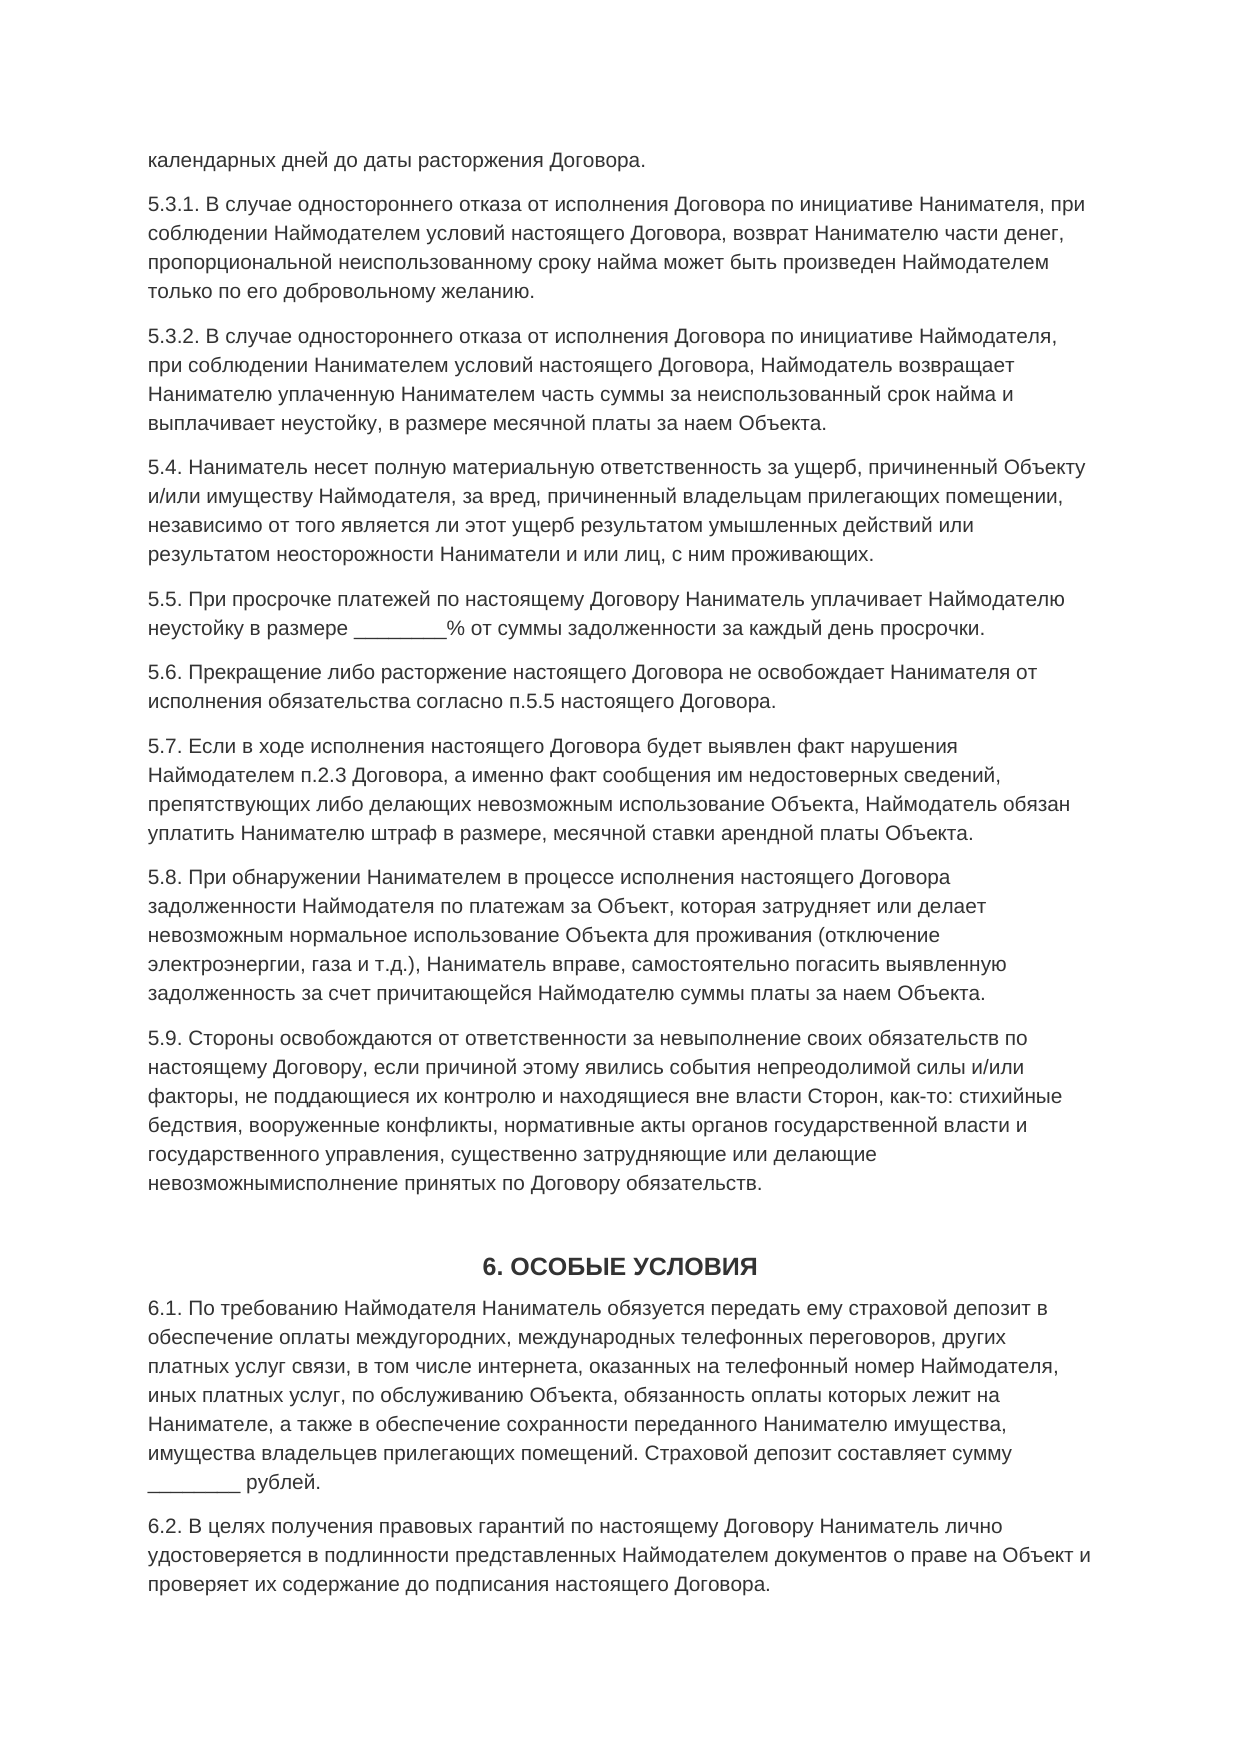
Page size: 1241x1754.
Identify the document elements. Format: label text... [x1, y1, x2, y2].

text 5.5. При просрочке платежей по настоящему Договору Наниматель уплачивает Наймодателю неустойку в размере ________% от суммы задолженности за каждый день просрочки. [148, 587, 1092, 639]
text 6.1. По требованию Наймодателя Наниматель обязуется передать ему страховой депозит в обеспечение оплаты междугородних, международных телефонных переговоров, других платных услуг связи, в том числе интернета, оказанных на телефонный номер Наймодателя, иных платных услуг, по обслуживанию Объекта, обязанность оплаты которых лежит на Нанимателе, а также в обеспечение сохранности переданного Нанимателю имущества, имущества владельцев прилегающих помещений. Страховой депозит составляет сумму ________ рублей. [148, 1296, 1092, 1493]
text 5.9. Стороны освобождаются от ответственности за невыполнение своих обязательств по настоящему Договору, если причиной этому явились события непреодолимой силы и/или факторы, не поддающиеся их контролю и находящиеся вне власти Сторон, как-то: стихийные бедствия, вооруженные конфликты, нормативные акты органов государственной власти и государственного управления, существенно затрудняющие или делающие невозможнымисполнение принятых по Договору обязательств. [148, 1026, 1092, 1194]
text 5.6. Прекращение либо расторжение настоящего Договора не освобождает Нанимателя от исполнения обязательства согласно п.5.5 настоящего Договора. [148, 660, 1092, 713]
text 5.8. При обнаружении Нанимателем в процессе исполнения настоящего Договора задолженности Наймодателя по платежам за Объект, которая затрудняет или делает невозможным нормальное использование Объекта для проживания (отключение электроэнергии, газа и т.д.), Наниматель вправе, самостоятельно погасить выявленную задолженность за счет причитающейся Наймодателю суммы платы за наем Объекта. [148, 865, 1092, 1005]
text 5.4. Наниматель несет полную материальную ответственность за ущерб, причиненный Объекту и/или имуществу Наймодателя, за вред, причиненный владельцам прилегающих помещении, независимо от того является ли этот ущерб результатом умышленных действий или результатом неосторожности Наниматели и или лиц, с ним проживающих. [148, 455, 1092, 566]
text 5.7. Если в ходе исполнения настоящего Договора будет выявлен факт нарушения Наймодателем п.2.3 Договора, а именно факт сообщения им недостоверных сведений, препятствующих либо делающих невозможным использование Объекта, Наймодатель обязан уплатить Нанимателю штраф в размере, месячной ставки арендной платы Объекта. [148, 734, 1092, 844]
text 5.3.2. В случае одностороннего отказа от исполнения Договора по инициативе Наймодателя, при соблюдении Нанимателем условий настоящего Договора, Наймодатель возвращает Нанимателю уплаченную Нанимателем часть суммы за неиспользованный срок найма и выплачивает неустойку, в размере месячной платы за наем Объекта. [148, 324, 1092, 434]
text 5.3.1. В случае одностороннего отказа от исполнения Договора по инициативе Нанимателя, при соблюдении Наймодателем условий настоящего Договора, возврат Нанимателю части денег, пропорциональной неиспользованному сроку найма может быть произведен Наймодателем только по его добровольному желанию. [148, 192, 1092, 303]
text 6. ОСОБЫЕ УСЛОВИЯ [148, 1251, 1092, 1280]
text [148, 148, 1092, 172]
text 6.2. В целях получения правовых гарантий по настоящему Договору Наниматель лично удостоверяется в подлинности представленных Наймодателем документов о праве на Объект и проверяет их содержание до подписания настоящего Договора. [148, 1514, 1092, 1596]
